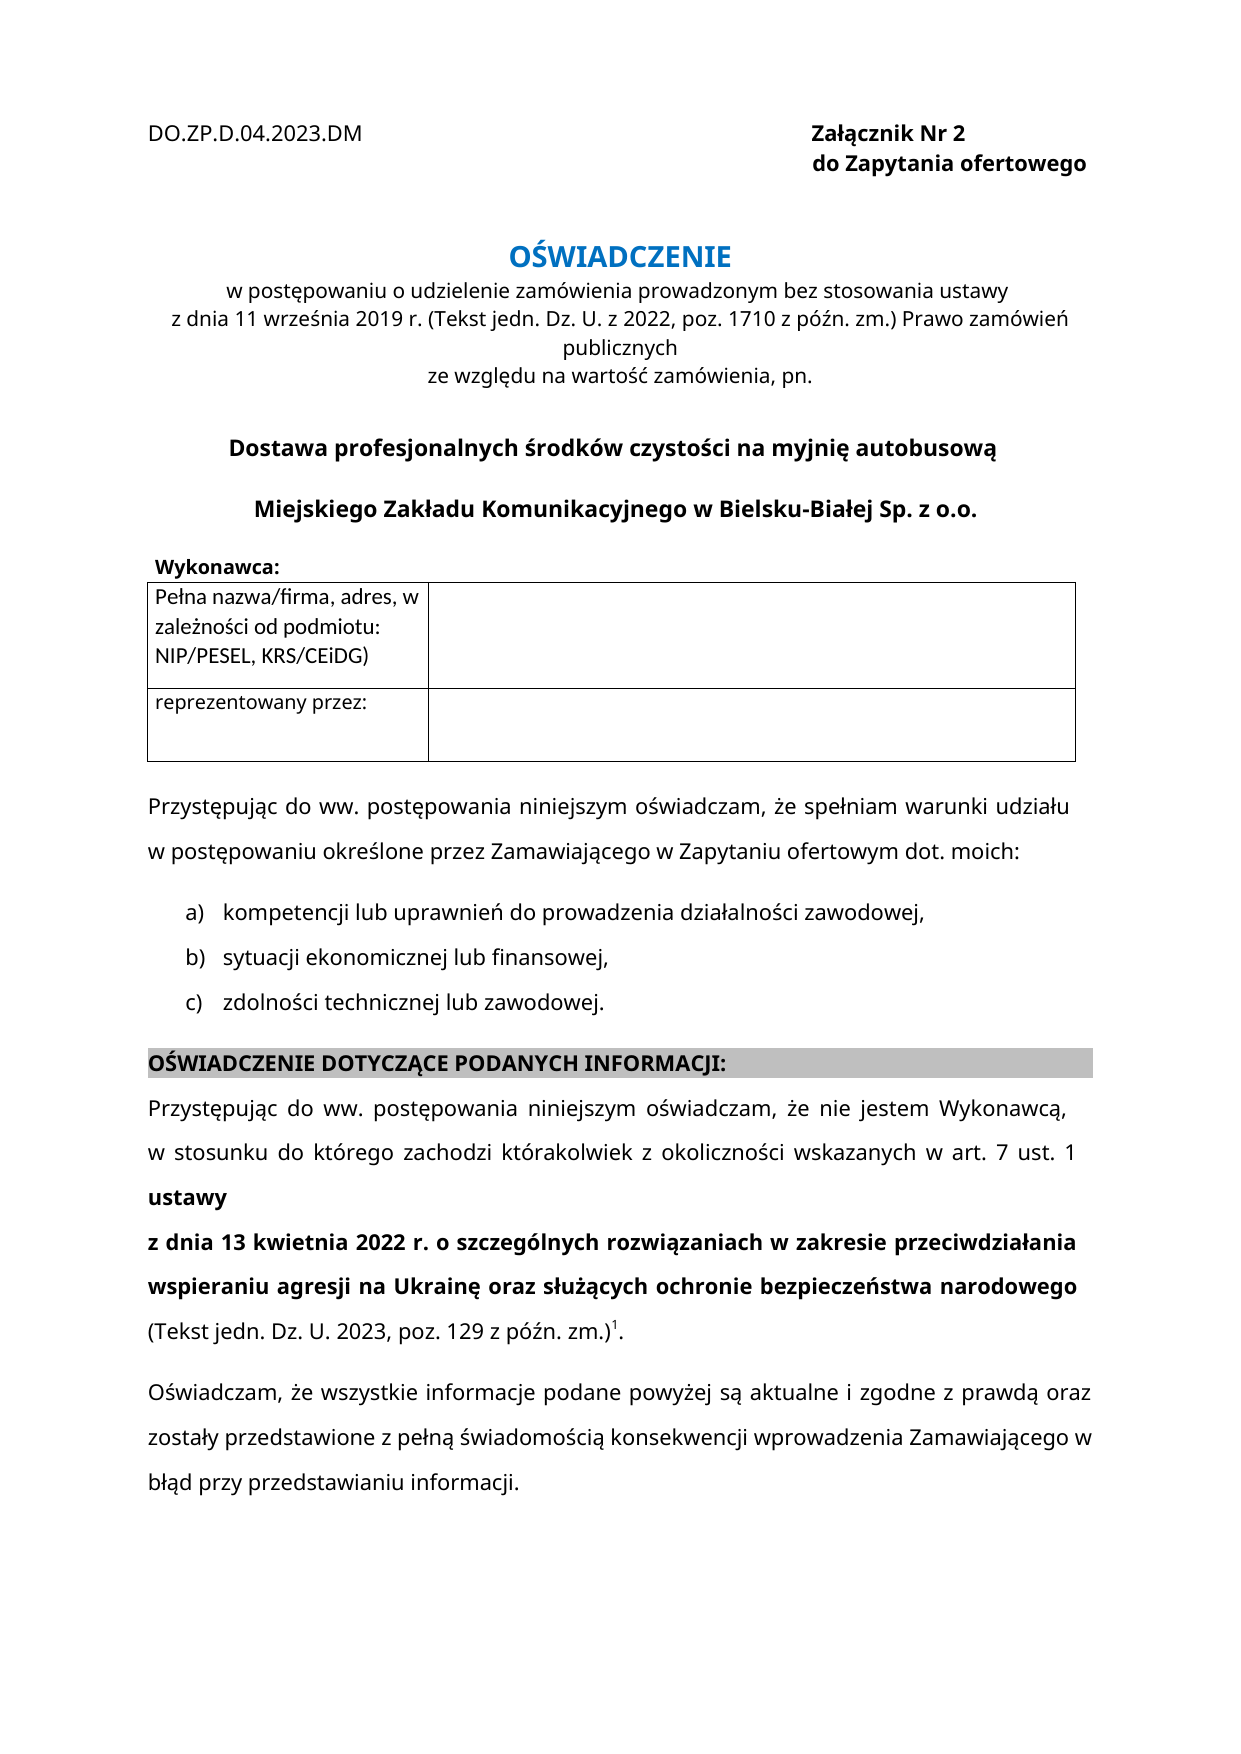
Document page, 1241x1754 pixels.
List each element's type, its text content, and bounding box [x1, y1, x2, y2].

text do Zapytania ofertowego [812, 148, 1093, 178]
subtitle DO.ZP.D.04.2023.DM Załącznik Nr 2 [148, 118, 1093, 148]
text Przystępując do ww. postępowania niniejszym oświadczam, że spełniam warunki udziału w postępowaniu określone przez Zamawiającego w Zapytaniu ofertowym dot. moich: [148, 791, 1078, 866]
text Dostawa profesjonalnych środków czystości na myjnię autobusową [148, 432, 1078, 464]
text w postępowaniu o udzielenie zamówienia prowadzonym bez stosowania ustawy z dnia 11 września 2019 r. (Tekst jedn. Dz. U. z 2022, poz. 1710 z późn. zm.) Prawo zamówień publicznych [148, 276, 1093, 361]
list zdolności technicznej lub zawodowej. [185, 986, 1078, 1016]
text Miejskiego Zakładu Komunikacyjnego w Bielsku-Białej Sp. z o.o. [148, 493, 1078, 524]
text ze względu na wartość zamówienia, pn. [148, 361, 1093, 390]
table_header Wykonawca: [148, 553, 1075, 582]
list kompetencji lub uprawnień do prowadzenia działalności zawodowej, [185, 897, 1078, 927]
table_cell reprezentowany przez: [148, 689, 428, 761]
subtitle OŚWIADCZENIE [148, 236, 1093, 276]
table_cell [429, 689, 1075, 761]
table_cell Pełna nazwa/firma, adres, w zależności od podmiotu: NIP/PESEL, KRS/CEiDG) [148, 583, 428, 688]
table_cell [429, 583, 1075, 688]
list sytuacji ekonomicznej lub finansowej, [185, 942, 1078, 972]
text Przystępując do ww. postępowania niniejszym oświadczam, że nie jestem Wykonawcą, w stosunku do którego zachodzi którakolwiek z okoliczności wskazanych w art. 7 ust. 1 ustawy z dnia 13 kwietnia 2022 r. o szczególnych rozwiązaniach w zakresie przeciwdziałania wspieraniu agresji na Ukrainę oraz służących ochronie bezpieczeństwa narodowego (Tekst jedn. Dz. U. 2023, poz. 129 z późn. zm.). [148, 1092, 1078, 1346]
text OŚWIADCZENIE DOTYCZĄCE PODANYCH INFORMACJI: [148, 1048, 1093, 1078]
text Oświadczam, że wszystkie informacje podane powyżej są aktualne i zgodne z prawdą oraz zostały przedstawione z pełną świadomością konsekwencji wprowadzenia Zamawiającego w błąd przy przedstawianiu informacji. [148, 1377, 1093, 1496]
